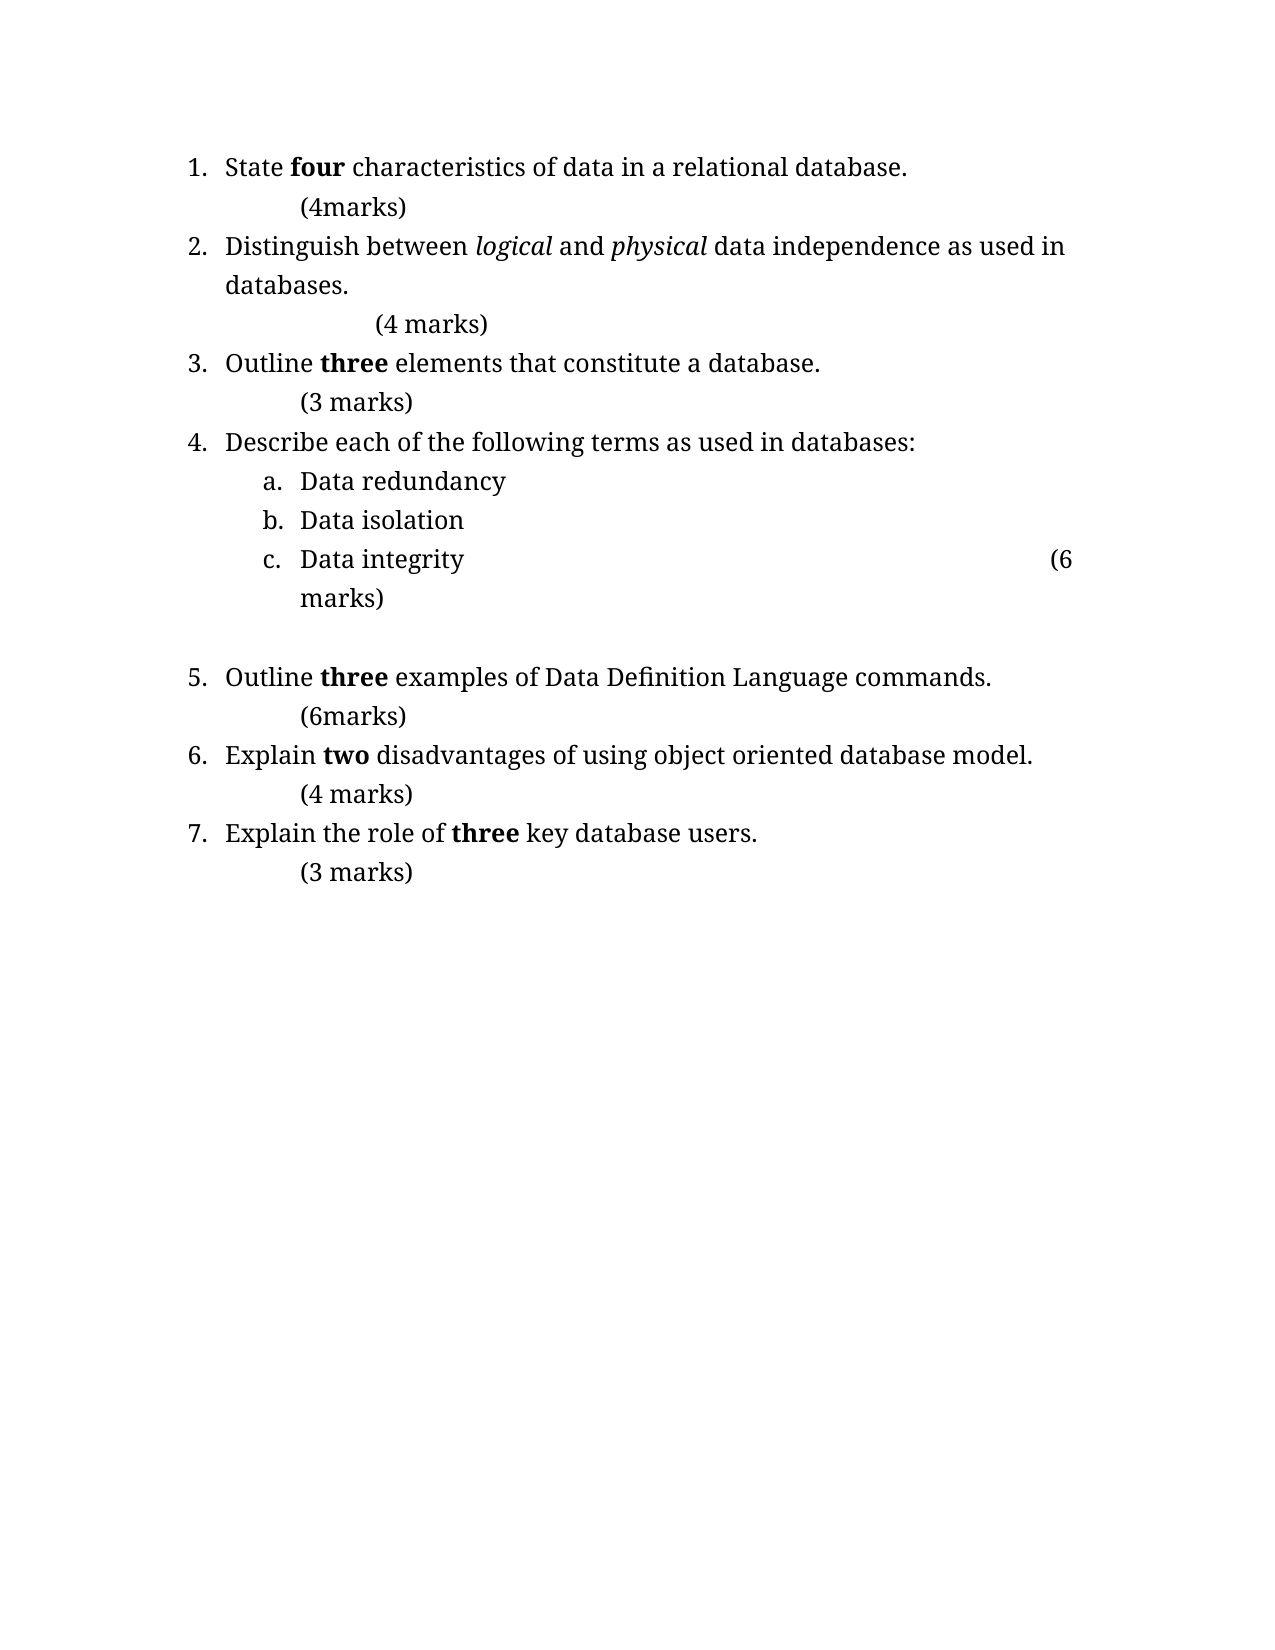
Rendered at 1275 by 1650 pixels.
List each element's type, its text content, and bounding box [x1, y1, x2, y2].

list State four characteristics of data in a relational database. (4marks) [187, 150, 1125, 223]
list Explain two disadvantages of using object oriented database model. (4 marks) [187, 737, 1125, 811]
list Data isolation [262, 502, 1125, 537]
list Outline three examples of Data Definition Language commands. (6marks) [187, 659, 1125, 732]
list Describe each of the following terms as used in databases: [187, 424, 1125, 458]
list Data integrity (6 marks) [262, 542, 1125, 615]
list Distinguish between logical and physical data independence as used in databases. (4 marks) [187, 228, 1125, 341]
list Explain the role of three key database users. (3 marks) [187, 816, 1125, 889]
list Outline three elements that constitute a database. (3 marks) [187, 346, 1125, 419]
list Data redundancy [262, 463, 1125, 497]
